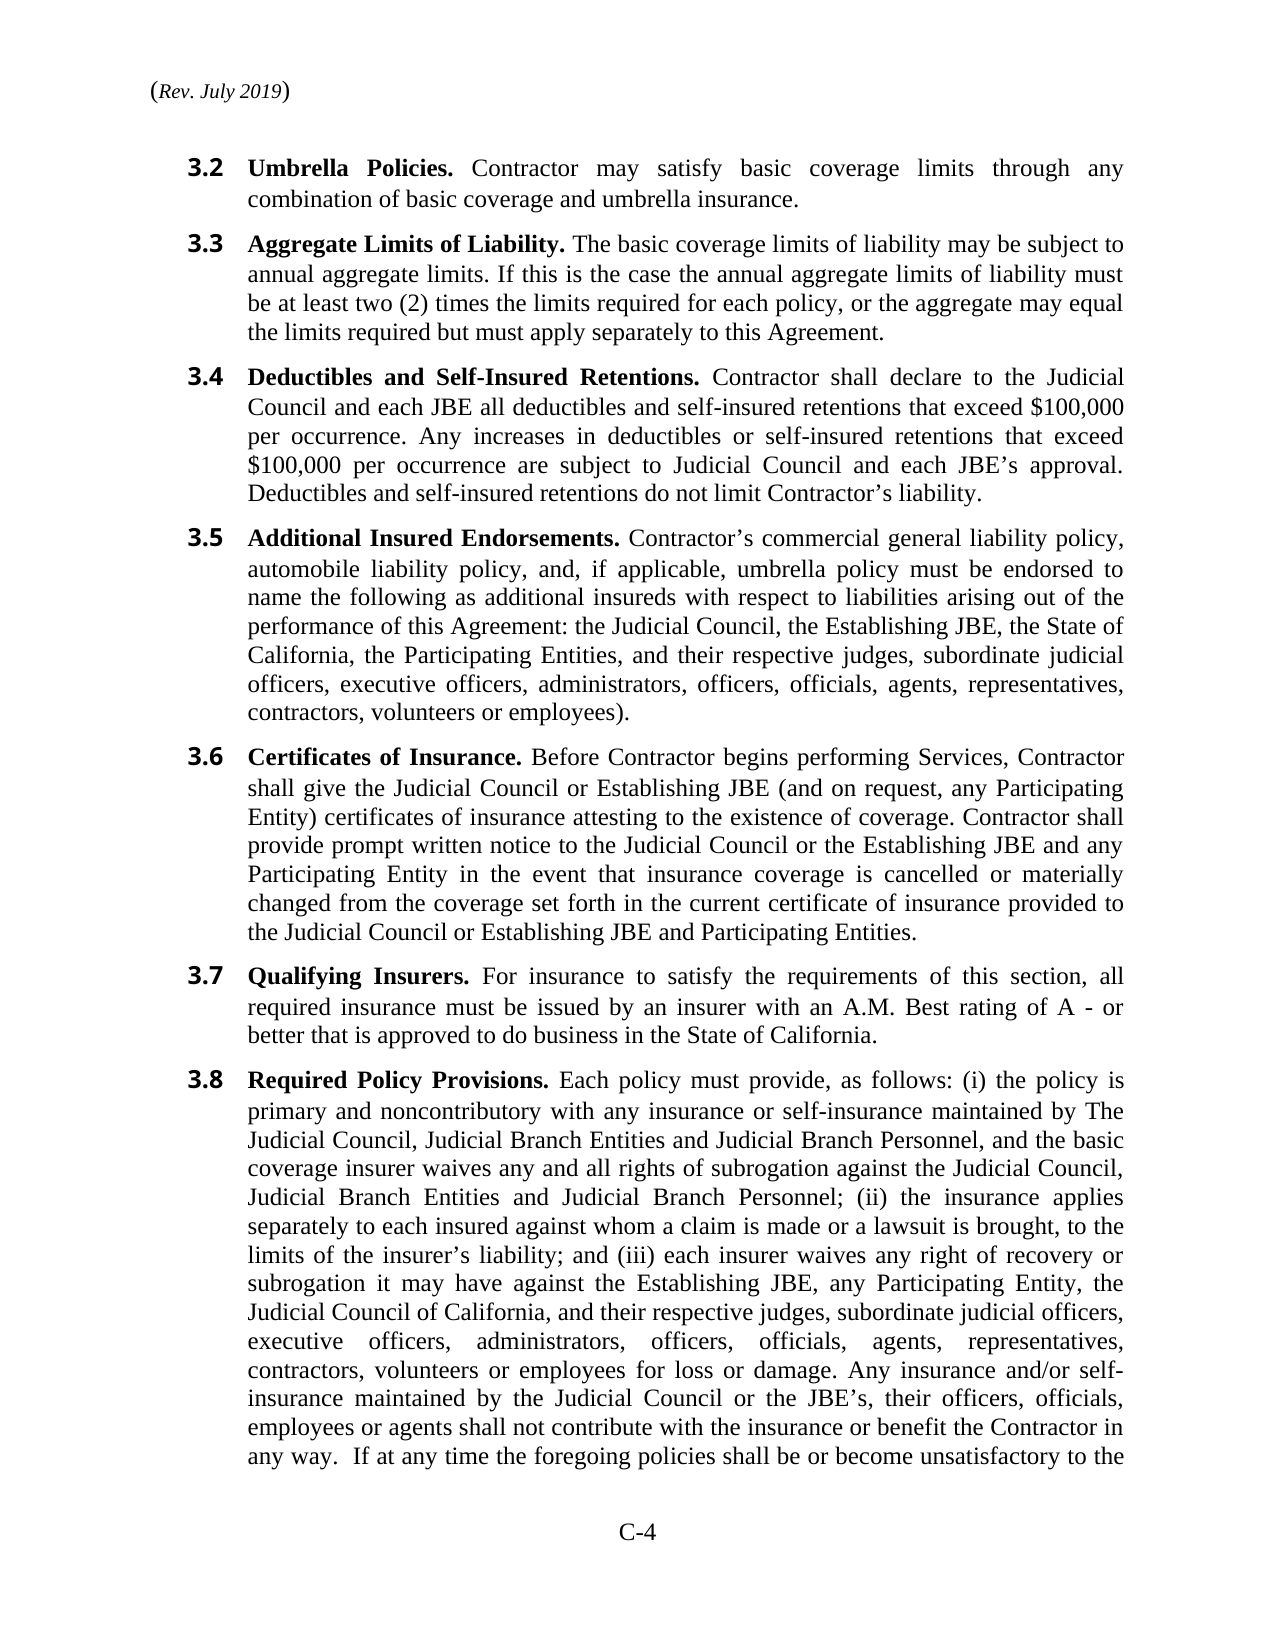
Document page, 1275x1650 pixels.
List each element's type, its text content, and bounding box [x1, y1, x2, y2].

list Certificates of Insurance. Before Contractor begins performing Services, Contractor shall give the Judicial Council or Establishing JBE (and on request, any Participating Entity) certificates of insurance attesting to the existence of coverage. Contractor shall provide prompt written notice to the Judicial Council or the Establishing JBE and any Participating Entity in the event that insurance coverage is cancelled or materially changed from the coverage set forth in the current certificate of insurance provided to the Judicial Council or Establishing JBE and Participating Entities. [187, 739, 1125, 945]
list Umbrella Policies. Contractor may satisfy basic coverage limits through any combination of basic coverage and umbrella insurance. [187, 150, 1125, 213]
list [187, 1062, 1125, 1470]
list Additional Insured Endorsements. Contractor’s commercial general liability policy, automobile liability policy, and, if applicable, umbrella policy must be endorsed to name the following as additional insureds with respect to liabilities arising out of the performance of this Agreement: the Judicial Council, the Establishing JBE, the State of California, the Participating Entities, and their respective judges, subordinate judicial officers, executive officers, administrators, officers, officials, agents, representatives, contractors, volunteers or employees). [187, 520, 1125, 726]
list Qualifying Insurers. For insurance to satisfy the requirements of this section, all required insurance must be issued by an insurer with an A.M. Best rating of A - or better that is approved to do business in the State of California. [187, 958, 1125, 1049]
list Deductibles and Self-Insured Retentions. Contractor shall declare to the Judicial Council and each JBE all deductibles and self-insured retentions that exceed $100,000 per occurrence. Any increases in deductibles or self-insured retentions that exceed $100,000 per occurrence are subject to Judicial Council and each JBE’s approval. Deductibles and self-insured retentions do not limit Contractor’s liability. [187, 358, 1125, 507]
list Aggregate Limits of Liability. The basic coverage limits of liability may be subject to annual aggregate limits. If this is the case the annual aggregate limits of liability must be at least two (2) times the limits required for each policy, or the aggregate may equal the limits required but must apply separately to this Agreement. [187, 225, 1125, 346]
